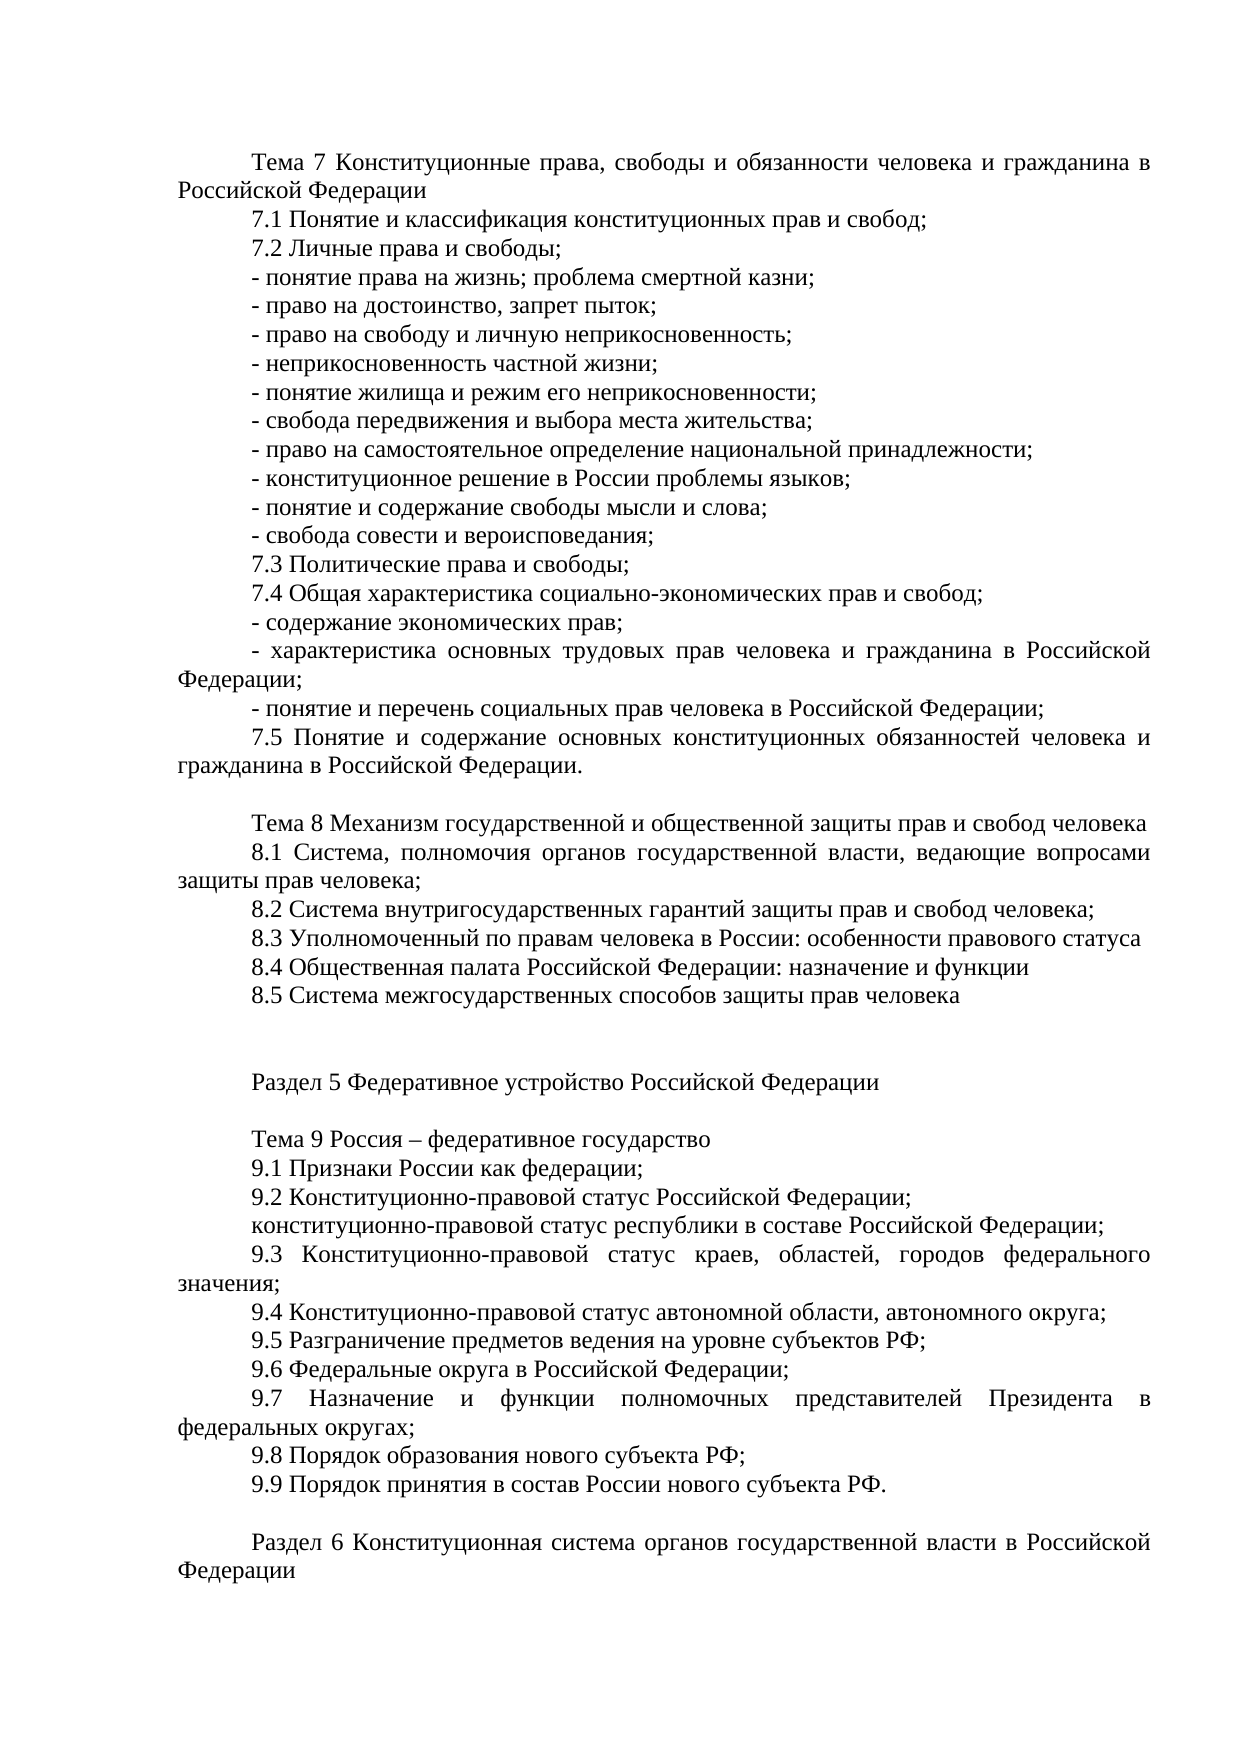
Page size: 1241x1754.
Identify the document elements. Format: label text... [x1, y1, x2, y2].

text 8.4 Общественная палата Российской Федерации: назначение и функции [177, 952, 1152, 981]
text 7.5 Понятие и содержание основных конституционных обязанностей человека и гражданина в Российской Федерации. [177, 722, 1152, 779]
text - понятие права на жизнь; проблема смертной казни; [177, 262, 1152, 291]
text 9.9 Порядок принятия в состав России нового субъекта РФ. [177, 1469, 1152, 1498]
text - характеристика основных трудовых прав человека и гражданина в Российской Федерации; [177, 636, 1152, 693]
text - право на свободу и личную неприкосновенность; [177, 319, 1152, 348]
text 9.6 Федеральные округа в Российской Федерации; [177, 1354, 1152, 1383]
text - содержание экономических прав; [177, 607, 1152, 636]
text 7.4 Общая характеристика социально-экономических прав и свобод; [177, 578, 1152, 607]
text - неприкосновенность частной жизни; [177, 348, 1152, 377]
text - свобода совести и вероисповедания; [177, 521, 1152, 549]
text - понятие и содержание свободы мысли и слова; [177, 492, 1152, 521]
text - понятие жилища и режим его неприкосновенности; [177, 377, 1152, 406]
text 9.1 Признаки России как федерации; [177, 1153, 1152, 1182]
text 8.1 Система, полномочия органов государственной власти, ведающие вопросами защиты прав человека; [177, 837, 1152, 894]
text Тема 8 Механизм государственной и общественной защиты прав и свобод человека [177, 808, 1152, 837]
text 9.5 Разграничение предметов ведения на уровне субъектов РФ; [177, 1326, 1152, 1354]
text 8.5 Система межгосударственных способов защиты прав человека [177, 981, 1152, 1009]
text - право на достоинство, запрет пыток; [177, 291, 1152, 319]
text Тема 9 Россия – федеративное государство [177, 1124, 1152, 1153]
text Раздел 6 Конституционная система органов государственной власти в Российской Федерации [177, 1527, 1152, 1584]
text 8.2 Система внутригосударственных гарантий защиты прав и свобод человека; [177, 894, 1152, 923]
text - понятие и перечень социальных прав человека в Российской Федерации; [177, 693, 1152, 722]
text 7.2 Личные права и свободы; [177, 233, 1152, 262]
text 8.3 Уполномоченный по правам человека в России: особенности правового статуса [177, 923, 1152, 952]
text Тема 7 Конституционные права, свободы и обязанности человека и гражданина в Российской Федерации [177, 147, 1152, 204]
text конституционно-правовой статус республики в составе Российской Федерации; [177, 1211, 1152, 1239]
text 7.3 Политические права и свободы; [177, 549, 1152, 578]
text 7.1 Понятие и классификация конституционных прав и свобод; [177, 204, 1152, 233]
text 9.3 Конституционно-правовой статус краев, областей, городов федерального значения; [177, 1239, 1152, 1297]
text 9.7 Назначение и функции полномочных представителей Президента в федеральных округах; [177, 1383, 1152, 1441]
text - свобода передвижения и выбора места жительства; [177, 406, 1152, 434]
text 9.8 Порядок образования нового субъекта РФ; [177, 1441, 1152, 1469]
text 9.2 Конституционно-правовой статус Российской Федерации; [177, 1182, 1152, 1211]
text - конституционное решение в России проблемы языков; [177, 463, 1152, 492]
text - право на самостоятельное определение национальной принадлежности; [177, 434, 1152, 463]
text 9.4 Конституционно-правовой статус автономной области, автономного округа; [177, 1297, 1152, 1326]
text Раздел 5 Федеративное устройство Российской Федерации [177, 1067, 1152, 1096]
